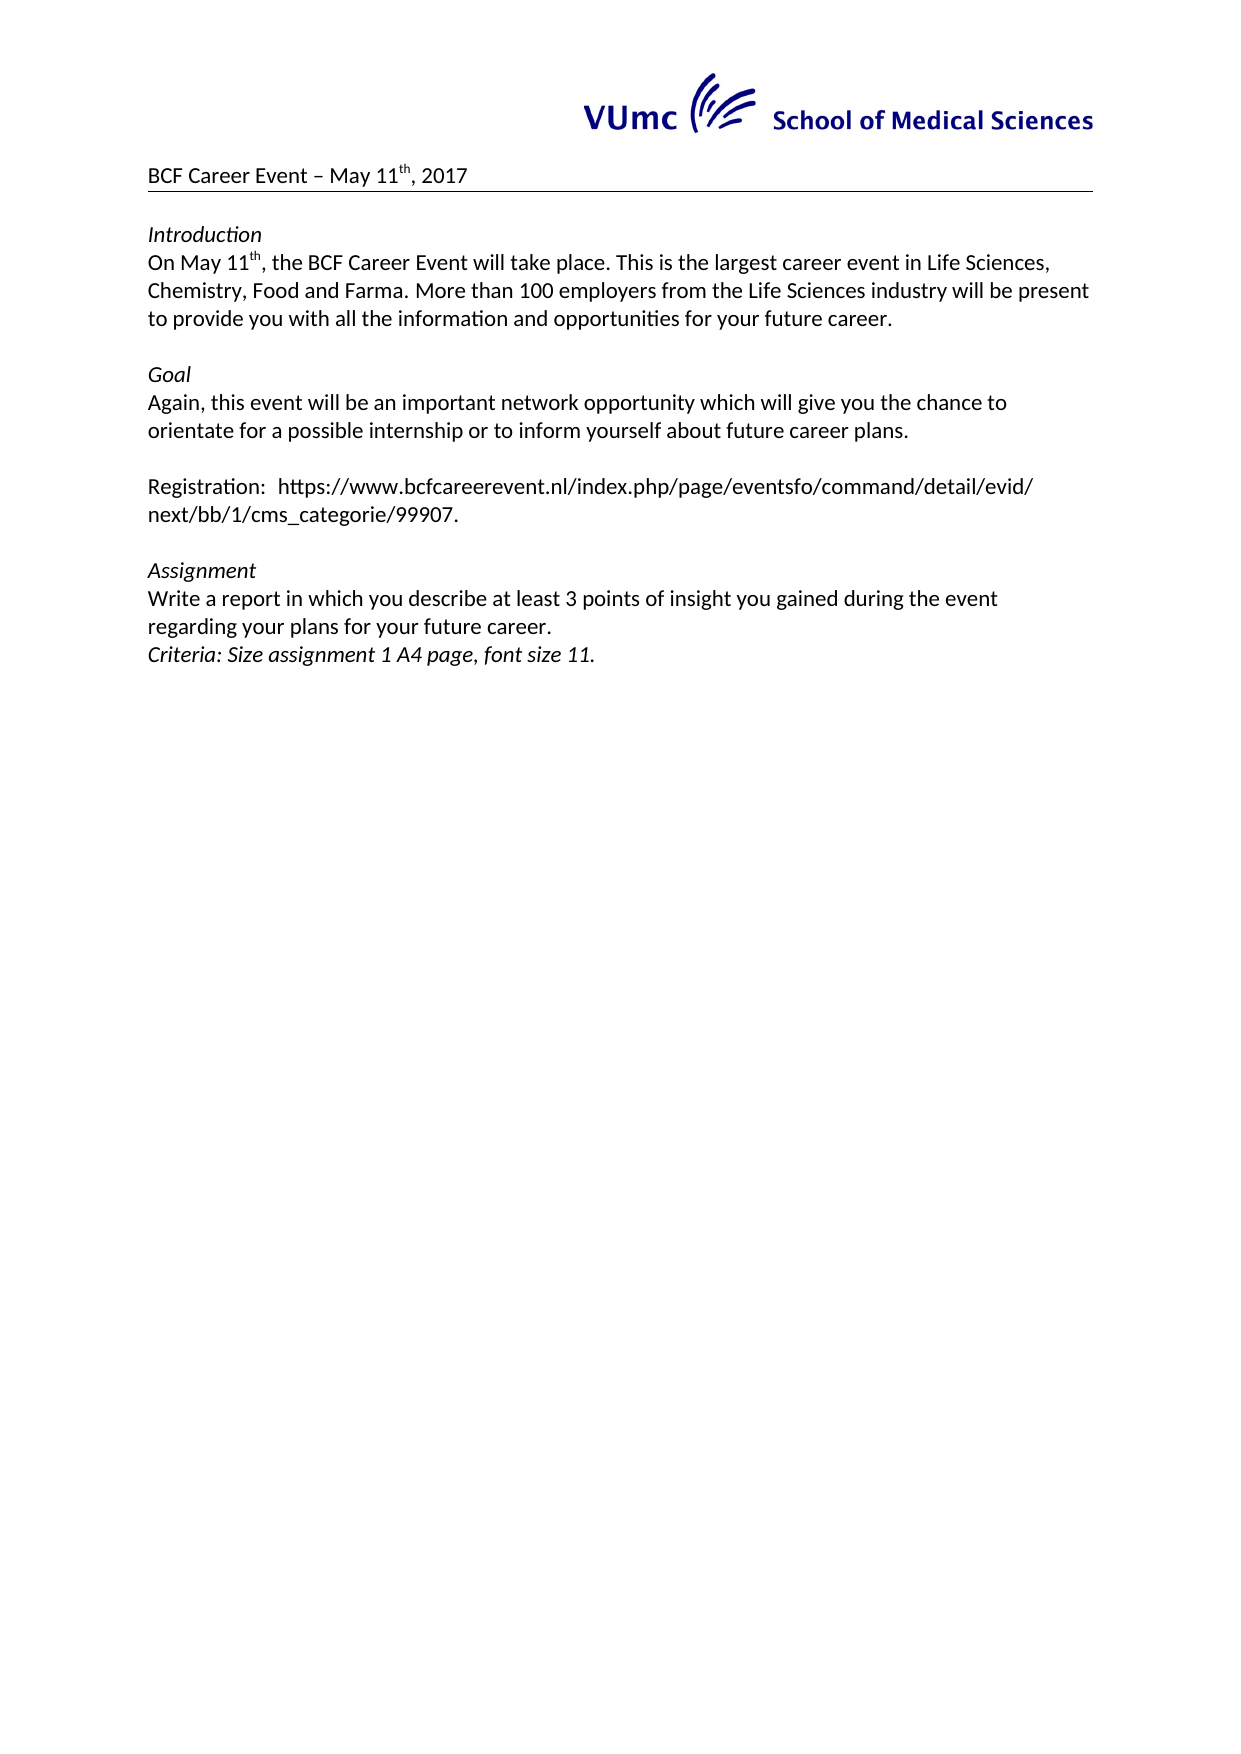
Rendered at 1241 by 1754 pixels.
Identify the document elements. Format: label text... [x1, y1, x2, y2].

text Assignment Write a report in which you describe at least 3 points of insight you gained during the event regarding your plans for your future career. Criteria: Size assignment 1 A4 page, font size 11. [148, 556, 1093, 668]
picture [583, 73, 1093, 133]
text Registration:_https://www.bcfcareerevent.nl/index.php/page/eventsfo/command/detail/evid/next/bb/1/cms_categorie/99907. [148, 472, 1093, 528]
text Goal Again, this event will be an important network opportunity which will give you the chance to orientate for a possible internship or to inform yourself about future career plans. [148, 360, 1093, 444]
text BCF Career Event – May 11th, 2017 [148, 161, 1093, 191]
text Introduction On May 11th, the BCF Career Event will take place. This is the largest career event in Life Sciences, Chemistry, Food and Farma. More than 100 employers from the Life Sciences industry will be present to provide you with all the information and opportunities for your future career. [148, 220, 1093, 332]
